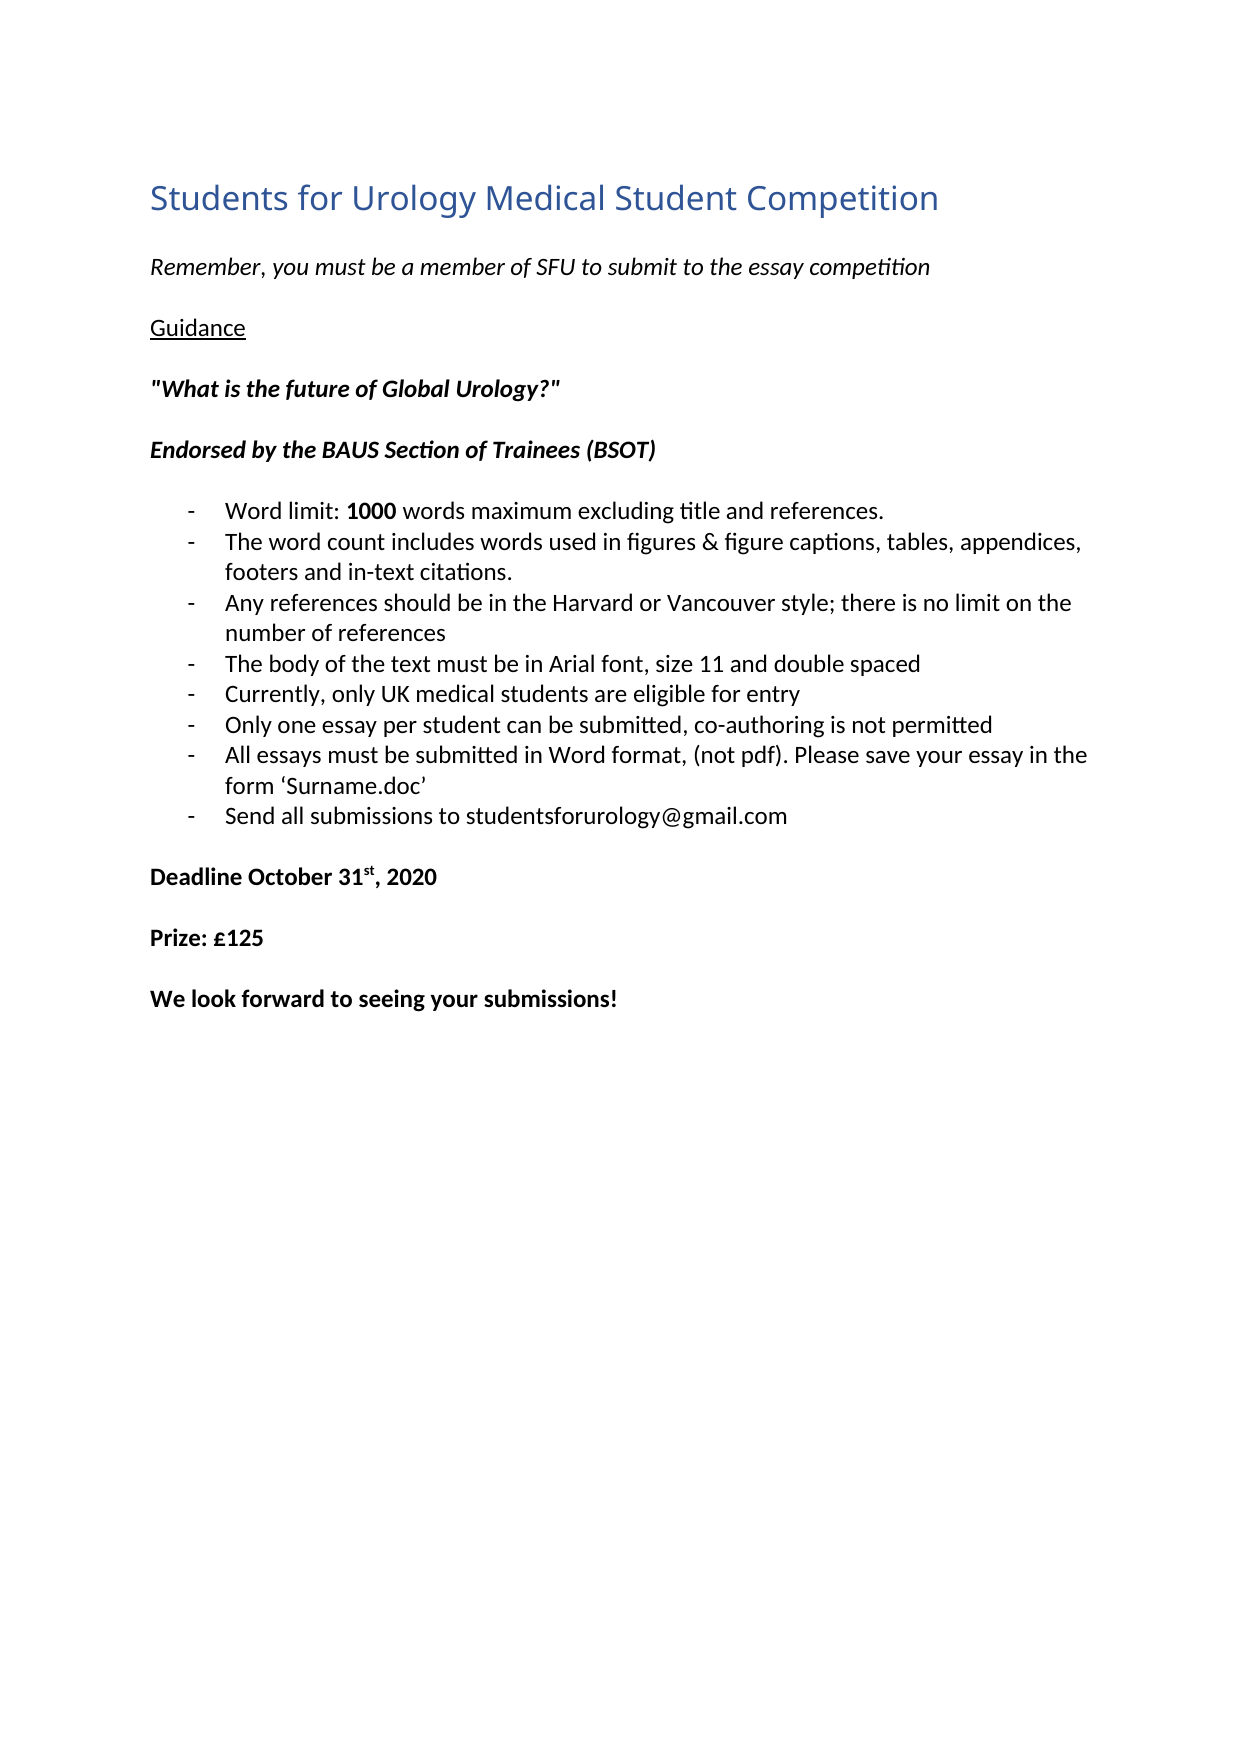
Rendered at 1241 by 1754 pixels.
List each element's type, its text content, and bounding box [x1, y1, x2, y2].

list Currently, only UK medical students are eligible for entry [187, 678, 1090, 709]
text "What is the future of Global Urology?" [150, 373, 1090, 403]
text Deadline October 31st, 2020 [150, 861, 1090, 892]
text Remember, you must be a member of SFU to submit to the essay competition [150, 251, 1090, 281]
text Prize: £125 [150, 922, 1090, 953]
list All essays must be submitted in Word format, (not pdf). Please save your essay in the form ‘Surname.doc’ [187, 739, 1090, 800]
text Guidance [150, 312, 1090, 373]
list Send all submissions to studentsforurology@gmail.com [187, 800, 1090, 831]
list Only one essay per student can be submitted, co-authoring is not permitted [187, 709, 1090, 739]
list The body of the text must be in Arial font, size 11 and double spaced [187, 648, 1090, 678]
text Endorsed by the BAUS Section of Trainees (BSOT) [150, 434, 1090, 464]
list Any references should be in the Harvard or Vancouver style; there is no limit on the number of references [187, 587, 1090, 648]
subtitle Students for Urology Medical Student Competition [150, 175, 1090, 220]
list The word count includes words used in figures & figure captions, tables, appendices, footers and in-text citations. [187, 526, 1090, 587]
text We look forward to seeing your submissions! [150, 983, 1090, 1014]
list Word limit: 1000 words maximum excluding title and references. [187, 495, 1090, 526]
